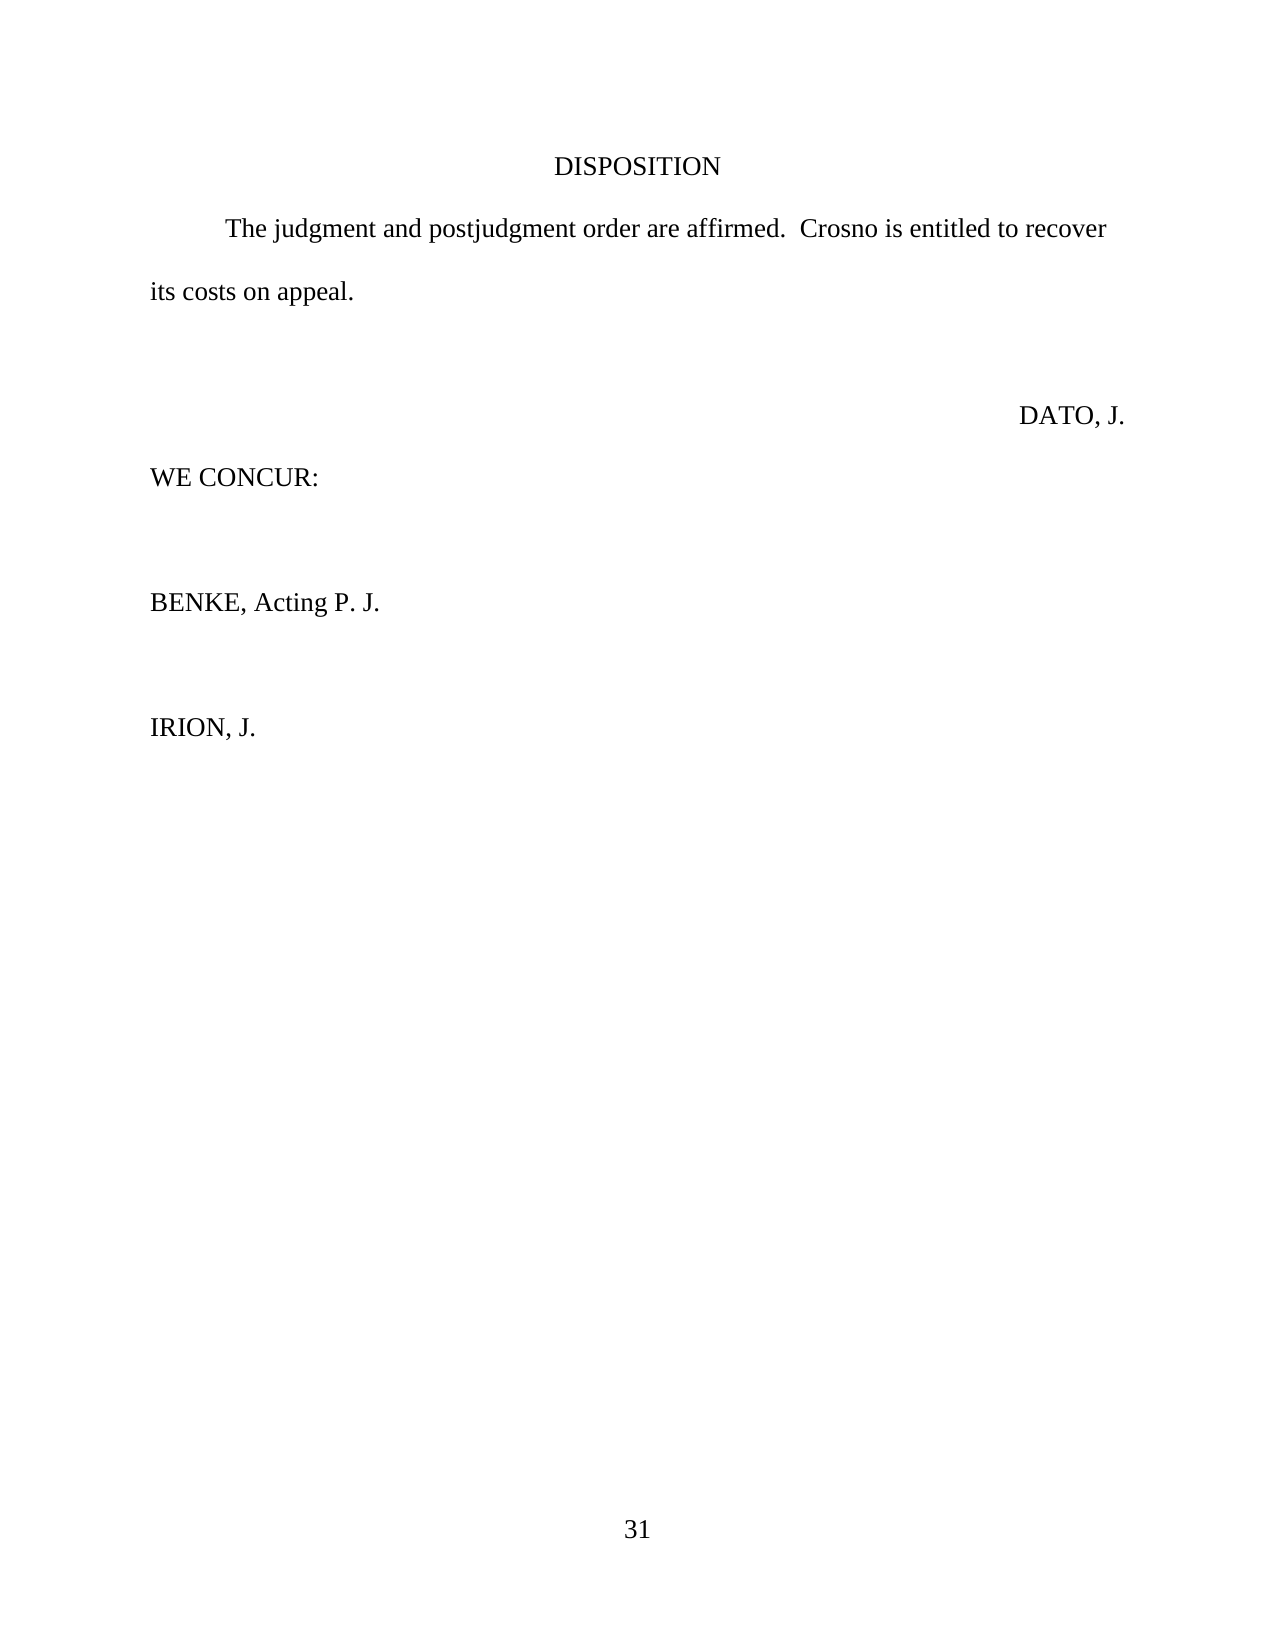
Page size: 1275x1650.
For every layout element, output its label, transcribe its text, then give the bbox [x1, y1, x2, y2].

text The judgment and postjudgment order are affirmed. Crosno is entitled to recover [150, 212, 1125, 243]
text DATO, J. [150, 399, 1125, 430]
text BENKE, Acting P. J. [150, 586, 1125, 617]
text WE CONCUR: [150, 461, 1125, 493]
text IRION, J. [150, 711, 1125, 742]
subtitle DISPOSITION [150, 150, 1125, 181]
text its costs on appeal. [150, 274, 1125, 306]
